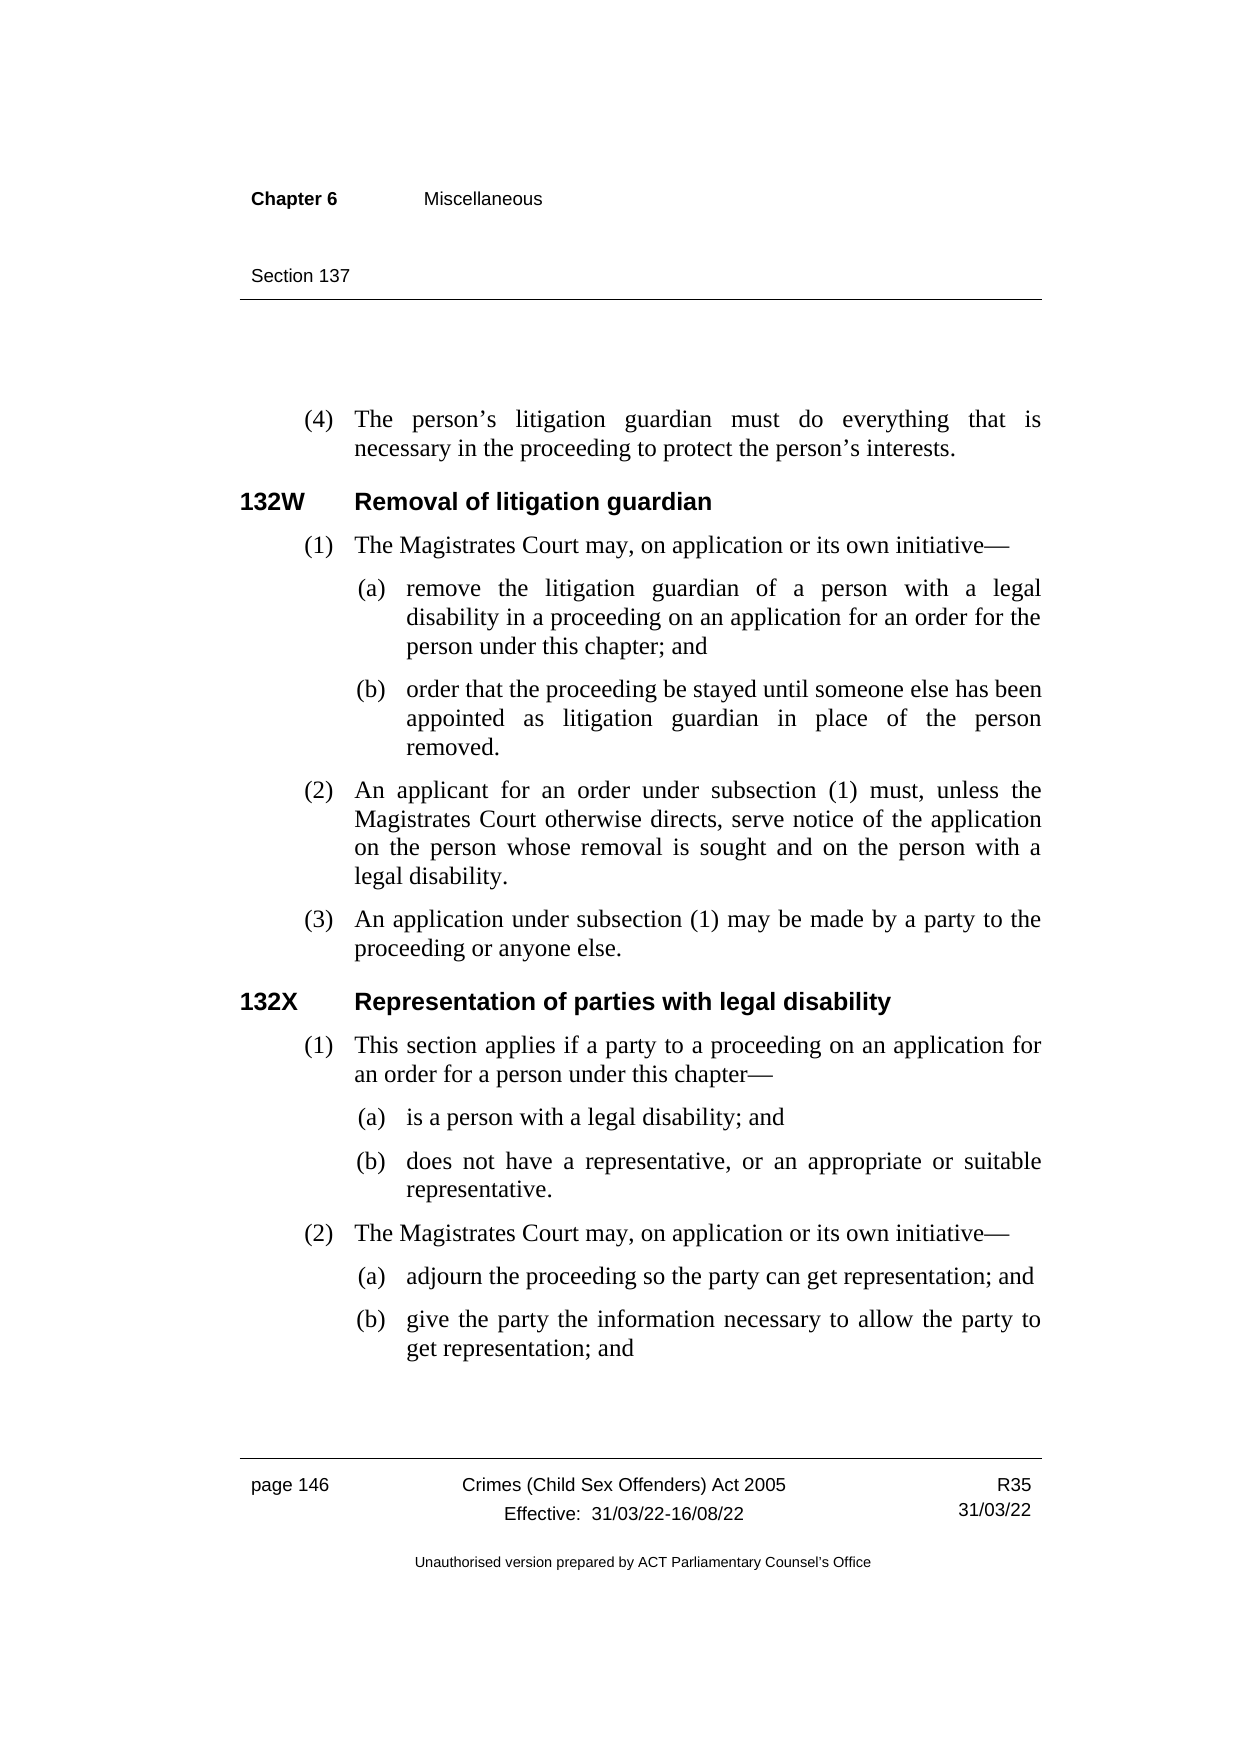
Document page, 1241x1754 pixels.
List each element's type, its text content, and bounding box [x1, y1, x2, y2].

text (a) adjourn the proceeding so the party can get representation; and [239, 1261, 1042, 1290]
text 132X Representation of parties with legal disability [239, 987, 1042, 1016]
text (b) does not have a representative, or an appropriate or suitable representative. [239, 1146, 1042, 1203]
text (3) An application under subsection (1) may be made by a party to the proceeding or anyone else. [239, 904, 1042, 962]
text (b) order that the proceeding be stayed until someone else has been appointed as litigation guardian in place of the person removed. [239, 674, 1042, 760]
text (b) give the party the information necessary to allow the party to get representation; and [239, 1304, 1042, 1362]
text (2) An applicant for an order under subsection (1) must, unless the Magistrates Court otherwise directs, serve notice of the application on the person whose removal is sought and on the person with a legal disability. [239, 775, 1042, 890]
text (1) The Magistrates Court may, on application or its own initiative— [239, 530, 1042, 559]
text (1) This section applies if a party to a proceeding on an application for an order for a person under this chapter— [239, 1030, 1042, 1088]
text (a) remove the litigation guardian of a person with a legal disability in a proceeding on an application for an order for the person under this chapter; and [239, 573, 1042, 659]
text (2) The Magistrates Court may, on application or its own initiative— [239, 1218, 1042, 1247]
text (4) The person’s litigation guardian must do everything that is necessary in the proceeding to protect the person’s interests. [239, 404, 1042, 462]
text (a) is a person with a legal disability; and [239, 1102, 1042, 1131]
text 132W Removal of litigation guardian [239, 487, 1042, 515]
